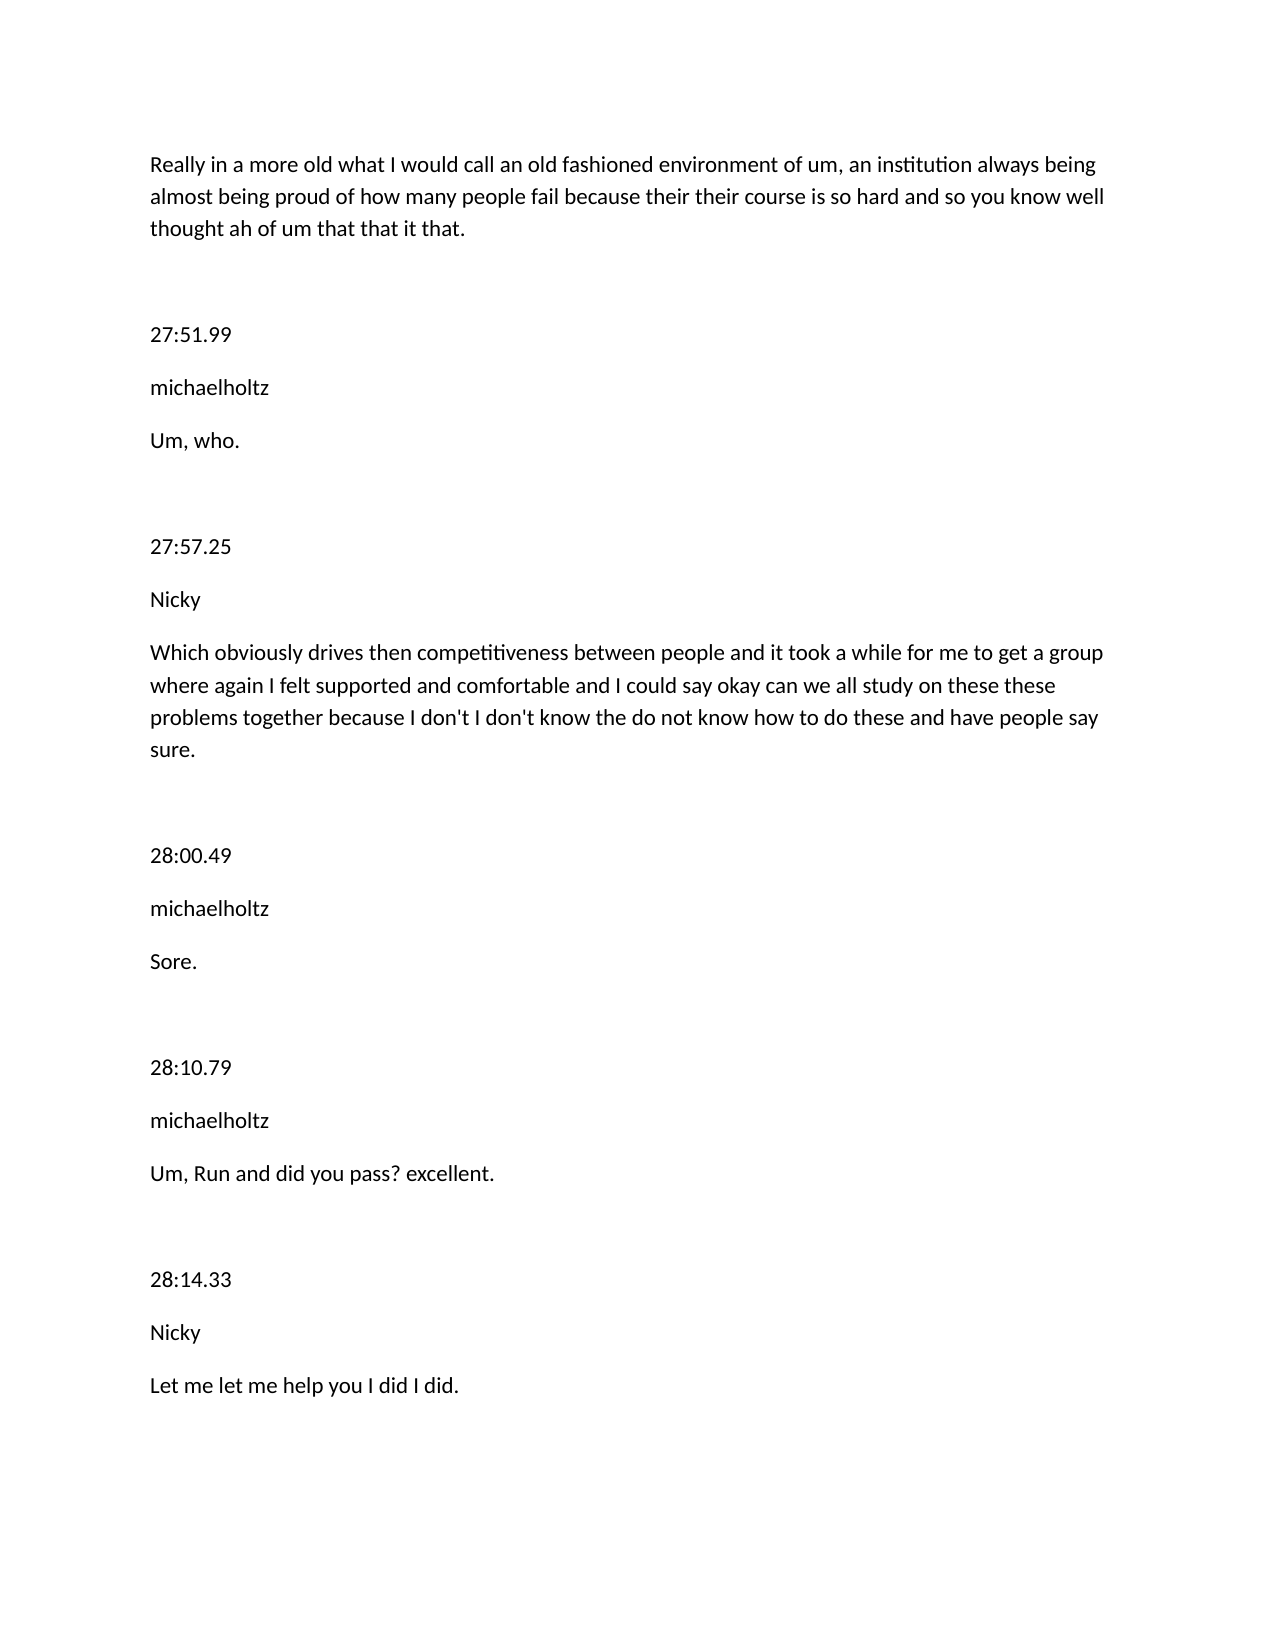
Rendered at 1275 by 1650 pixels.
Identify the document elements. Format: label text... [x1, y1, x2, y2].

text Nicky [150, 1318, 1125, 1346]
text 27:57.25 [150, 532, 1125, 561]
text Um, who. [150, 426, 1125, 454]
text 27:51.99 [150, 320, 1125, 348]
text 28:14.33 [150, 1265, 1125, 1293]
text 28:00.49 [150, 841, 1125, 869]
text michaelholtz [150, 373, 1125, 401]
text Really in a more old what I would call an old fashioned environment of um, an institution always being almost being proud of how many people fail because their their course is so hard and so you know well thought ah of um that that it that. [150, 150, 1125, 242]
text Let me let me help you I did I did. [150, 1371, 1125, 1399]
text 28:10.79 [150, 1053, 1125, 1081]
text Nicky [150, 586, 1125, 613]
text michaelholtz [150, 894, 1125, 922]
text Um, Run and did you pass? excellent. [150, 1159, 1125, 1187]
text Which obviously drives then competitiveness between people and it took a while for me to get a group where again I felt supported and comfortable and I could say okay can we all study on these these problems together because I don't I don't know the do not know how to do these and have people say sure. [150, 638, 1125, 763]
text Sore. [150, 947, 1125, 975]
text michaelholtz [150, 1106, 1125, 1134]
